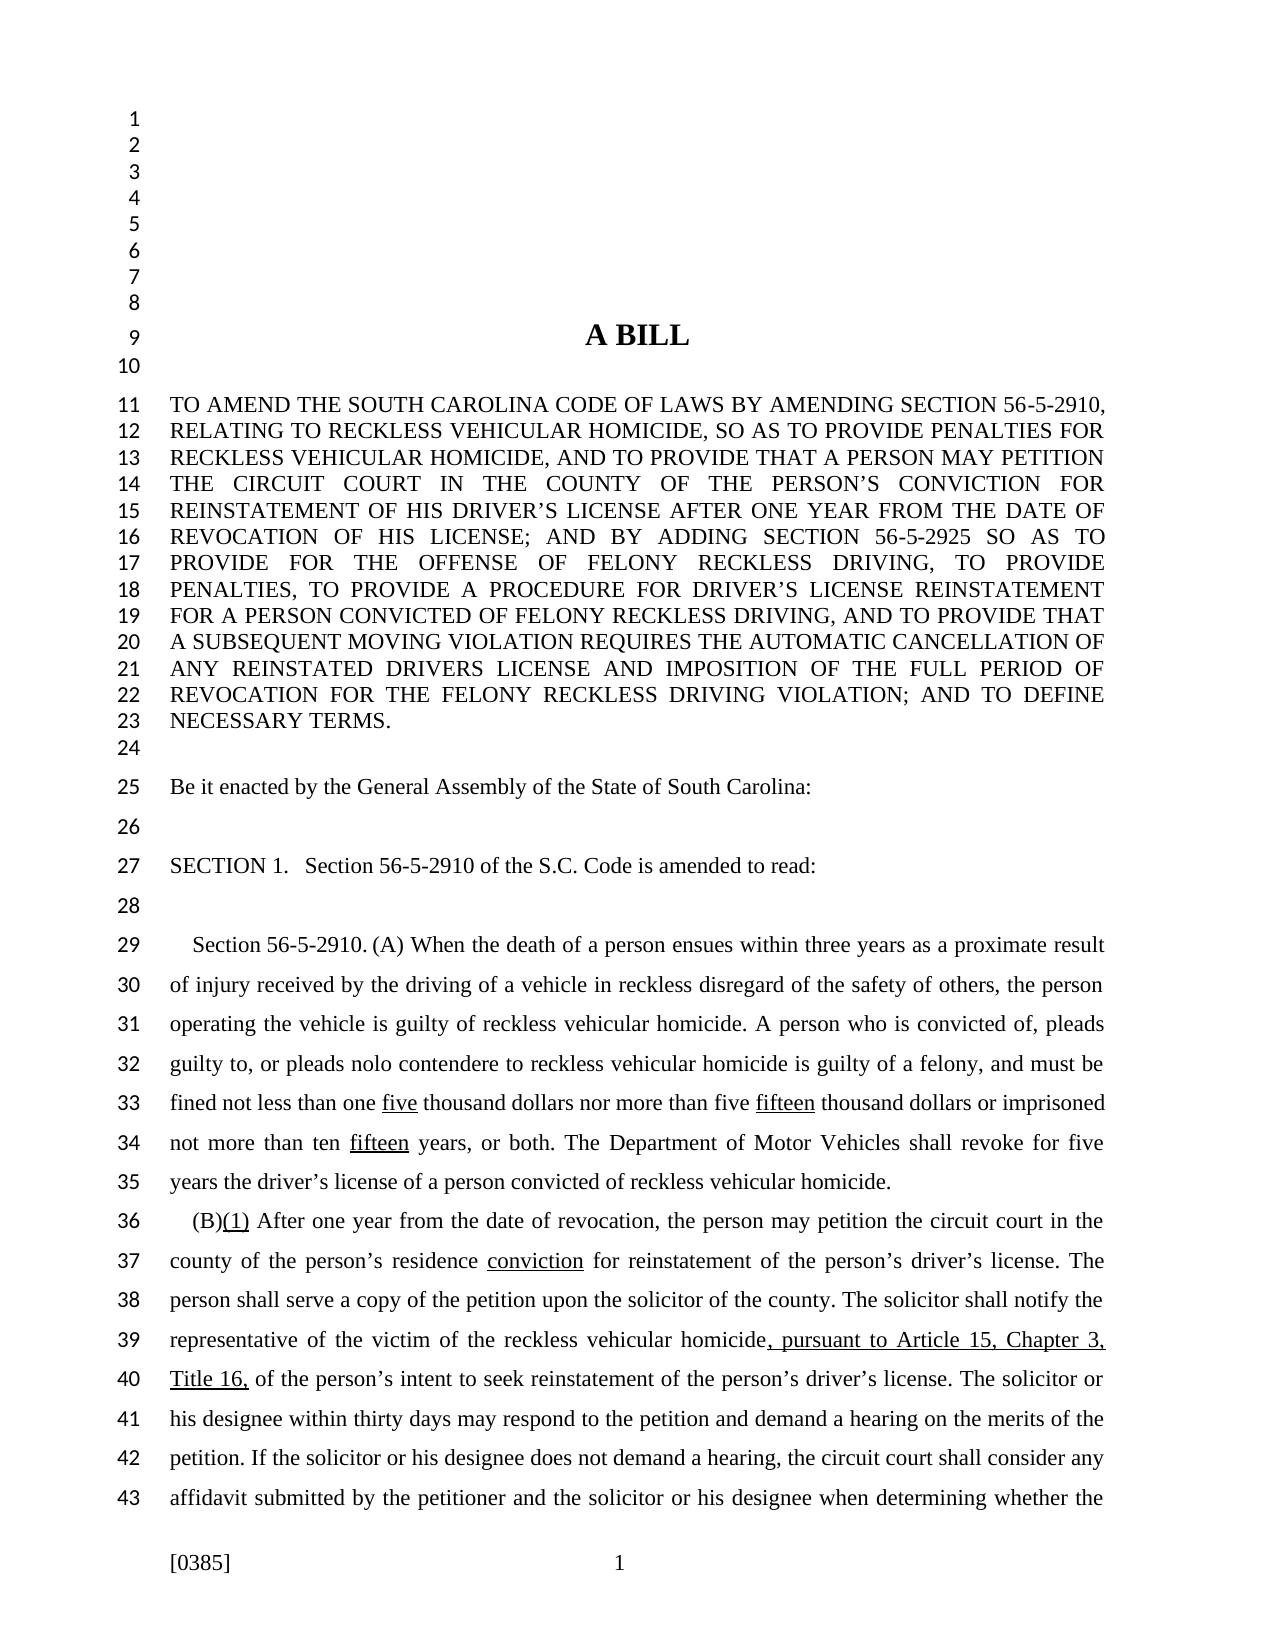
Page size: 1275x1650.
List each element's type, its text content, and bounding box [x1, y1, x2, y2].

text A bill [169, 316, 1106, 352]
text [169, 1208, 1106, 1510]
text Be it enacted by the General Assembly of the State of South Carolina: [169, 773, 1106, 800]
text Section 56-5-2910. (A) When the death of a person ensues within three years as a proximate result of injury received by the driving of a vehicle in reckless disregard of the safety of others, the person operating the vehicle is guilty of reckless vehicular homicide. A person who is convicted of, pleads guilty to, or pleads nolo contendere to reckless vehicular homicide is guilty of a felony, and must be fined not less than one five thousand dollars nor more than five fifteen thousand dollars or imprisoned not more than ten fifteen years, or both. The Department of Motor Vehicles shall revoke for five years the driver’s license of a person convicted of reckless vehicular homicide. [169, 931, 1106, 1194]
text SECTION 1. Section 56-5-2910 of the S.C. Code is amended to read: [169, 852, 1106, 879]
